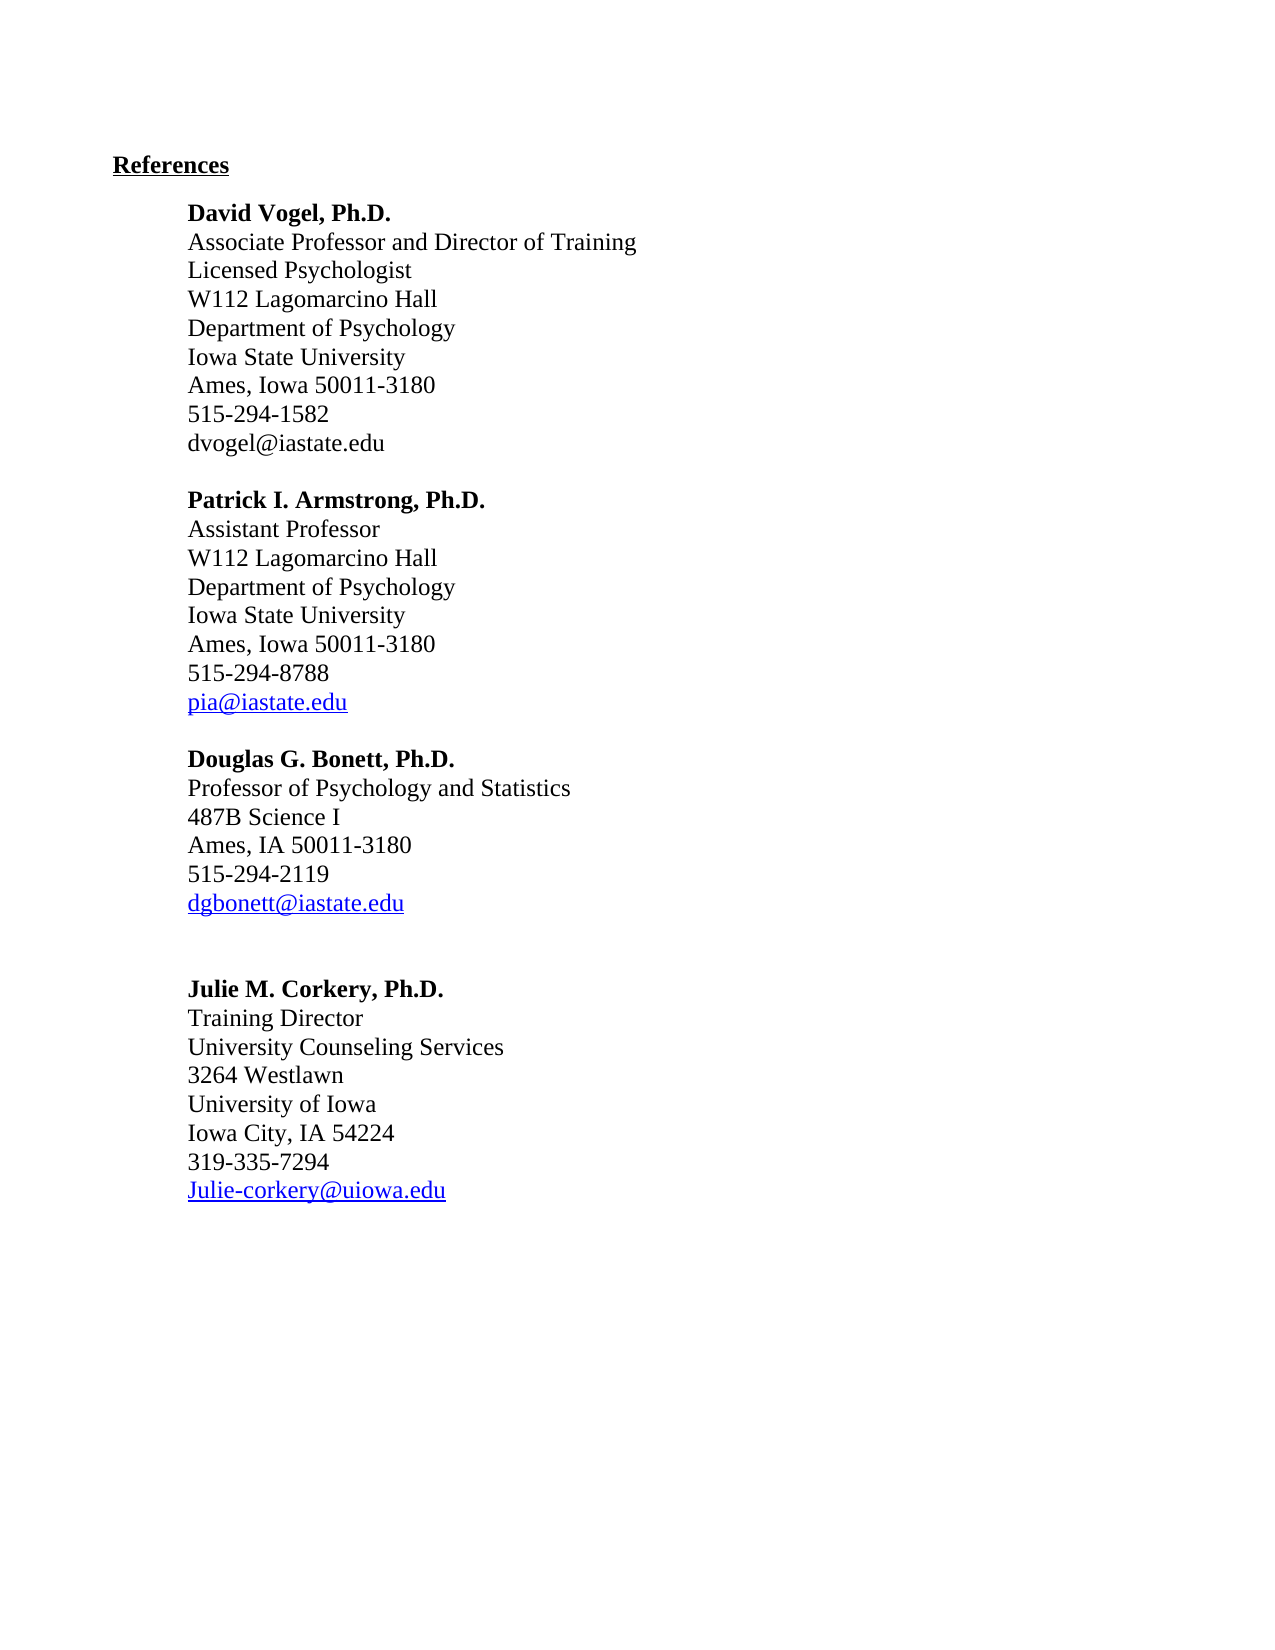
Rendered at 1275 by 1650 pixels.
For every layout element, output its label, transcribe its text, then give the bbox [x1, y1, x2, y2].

text dvogel@iastate.edu [187, 428, 1162, 457]
text Licensed Psychologist [187, 255, 1162, 284]
text 515-294-1582 [187, 399, 1162, 428]
text Department of Psychology [187, 572, 1162, 600]
text 319-335-7294 [187, 1147, 1162, 1175]
text Iowa City, IA 54224 [187, 1118, 1162, 1147]
text Department of Psychology [187, 313, 1162, 342]
text 515-294-8788 [187, 658, 1162, 687]
text Assistant Professor [187, 514, 1162, 543]
text W112 Lagomarcino Hall [187, 284, 1162, 313]
text Professor of Psychology and Statistics [187, 773, 1162, 802]
text References [112, 150, 1162, 179]
text University of Iowa [187, 1089, 1162, 1118]
text Julie-corkery@uiowa.edu [187, 1175, 1162, 1204]
text W112 Lagomarcino Hall [187, 543, 1162, 572]
text Training Director [187, 1003, 1162, 1032]
text David Vogel, Ph.D. [187, 198, 1162, 227]
text Julie M. Corkery, Ph.D. [187, 974, 1162, 1003]
text Douglas G. Bonett, Ph.D. [187, 744, 1162, 773]
text Associate Professor and Director of Training [187, 227, 1162, 255]
text University Counseling Services [187, 1032, 1162, 1060]
text 3264 Westlawn [187, 1060, 1162, 1089]
text pia@iastate.edu [187, 687, 1162, 715]
text dgbonett@iastate.edu [187, 888, 1162, 917]
text Patrick I. Armstrong, Ph.D. [187, 485, 1162, 514]
text 487B Science I Ames, IA 50011-3180 [187, 802, 1162, 859]
text 515-294-2119 [187, 859, 1162, 888]
